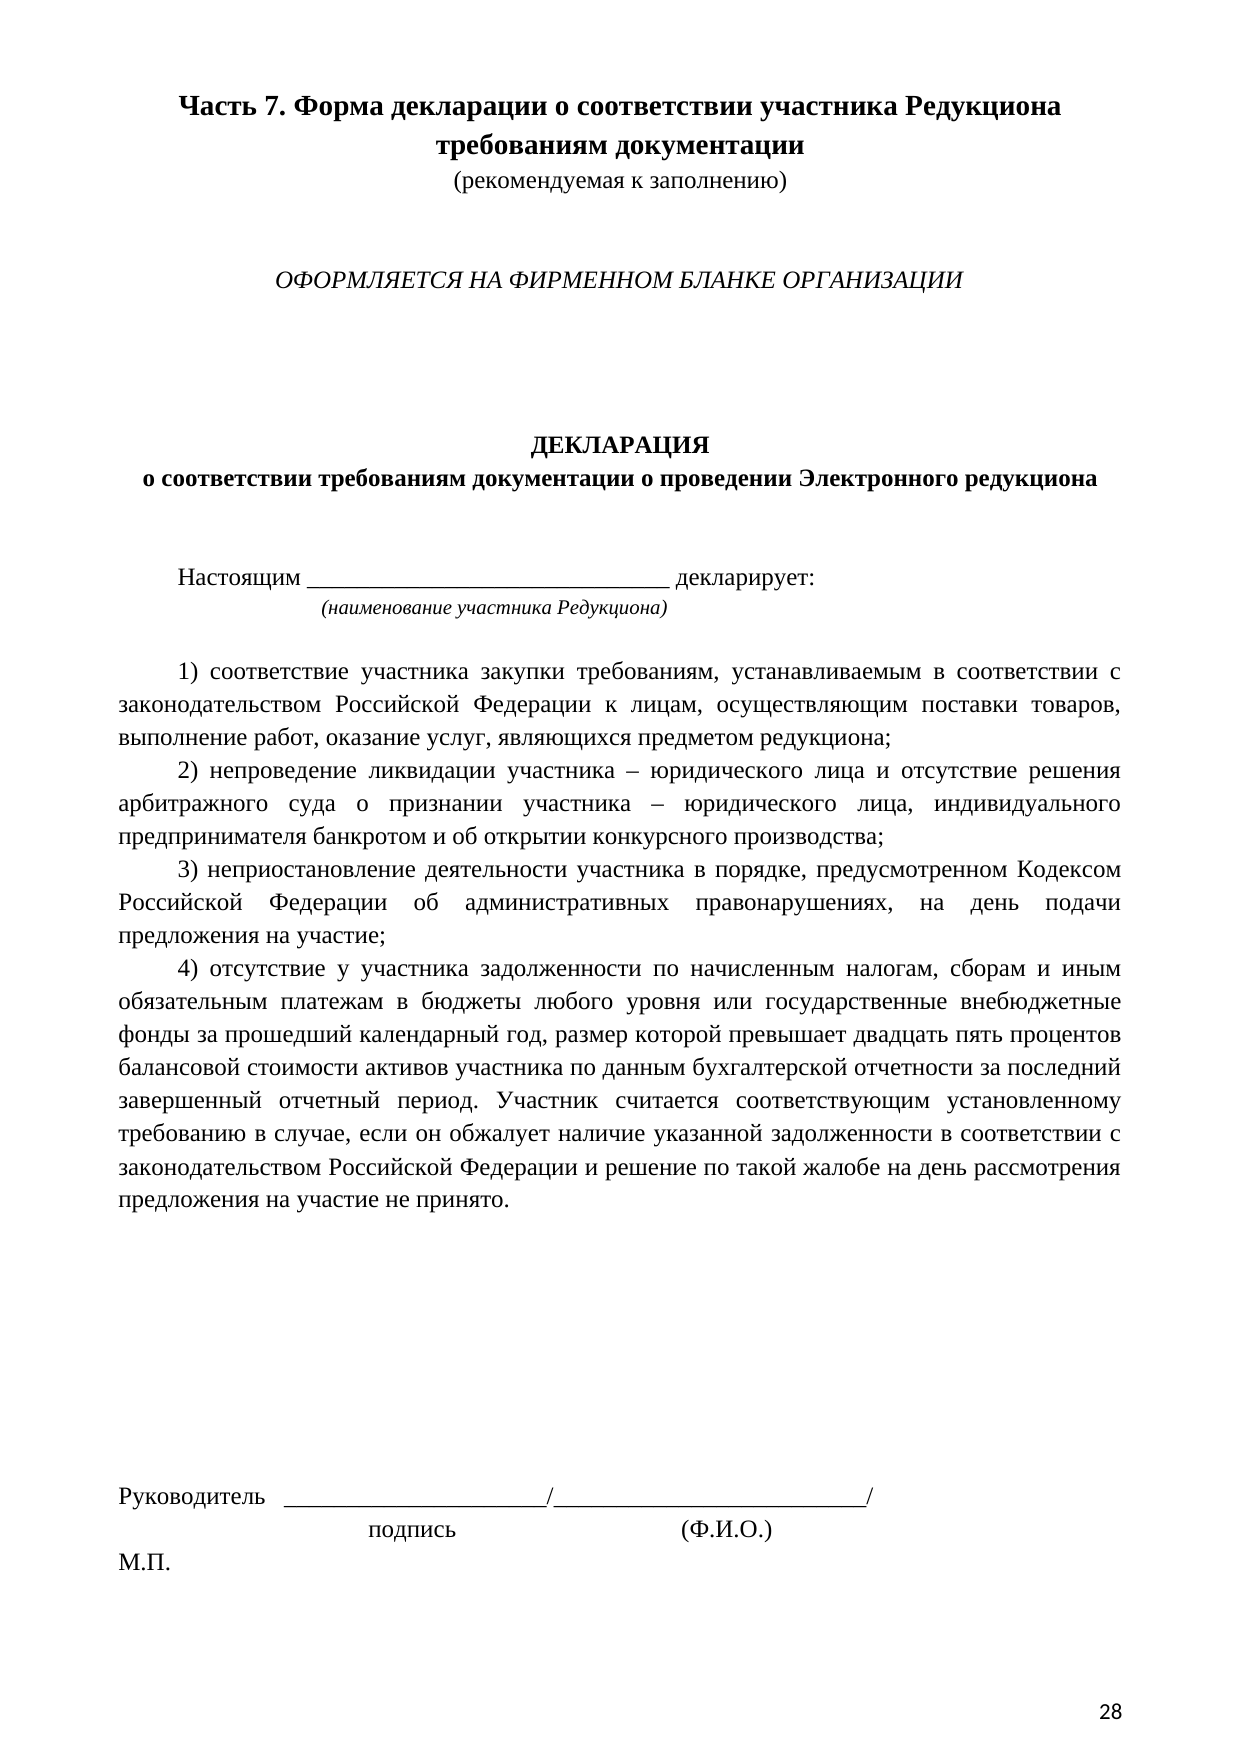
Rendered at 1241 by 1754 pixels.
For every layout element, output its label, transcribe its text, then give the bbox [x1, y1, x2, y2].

text (рекомендуемая к заполнению) [118, 166, 1122, 194]
text о соответствии требованиям документации о проведении Электронного редукциона [118, 463, 1122, 492]
text подпись (Ф.И.О.) [118, 1514, 1122, 1543]
subtitle Часть 7. Форма декларации о соответствии участника Редукциона требованиям документации [118, 88, 1122, 161]
text М.П. [118, 1547, 1122, 1576]
text (наименование участника Редукциона) [118, 595, 1122, 619]
text 1) соответствие участника закупки требованиям, устанавливаемым в соответствии с законодательством Российской Федерации к лицам, осуществляющим поставки товаров, выполнение работ, оказание услуг, являющихся предметом редукциона; [118, 656, 1122, 751]
text Руководитель _____________________/_________________________/ [118, 1481, 1122, 1510]
text ОФОРМЛЯЕТСЯ НА ФИРМЕННОМ БЛАНКЕ ОРГАНИЗАЦИИ [118, 265, 1122, 293]
text Настоящим _____________________________ декларирует: [118, 562, 1122, 591]
text 2) непроведение ликвидации участника – юридического лица и отсутствие решения арбитражного суда о признании участника – юридического лица, индивидуального предпринимателя банкротом и об открытии конкурсного производства; [118, 755, 1122, 850]
text ДЕКЛАРАЦИЯ [118, 430, 1122, 458]
text 3) неприостановление деятельности участника в порядке, предусмотренном Кодексом Российской Федерации об административных правонарушениях, на день подачи предложения на участие; [118, 854, 1122, 949]
text 4) отсутствие у участника задолженности по начисленным налогам, сборам и иным обязательным платежам в бюджеты любого уровня или государственные внебюджетные фонды за прошедший календарный год, размер которой превышает двадцать пять процентов балансовой стоимости активов участника по данным бухгалтерской отчетности за последний завершенный отчетный период. Участник считается соответствующим установленному требованию в случае, если он обжалует наличие указанной задолженности в соответствии с законодательством Российской Федерации и решение по такой жалобе на день рассмотрения предложения на участие не принято. [118, 953, 1122, 1213]
